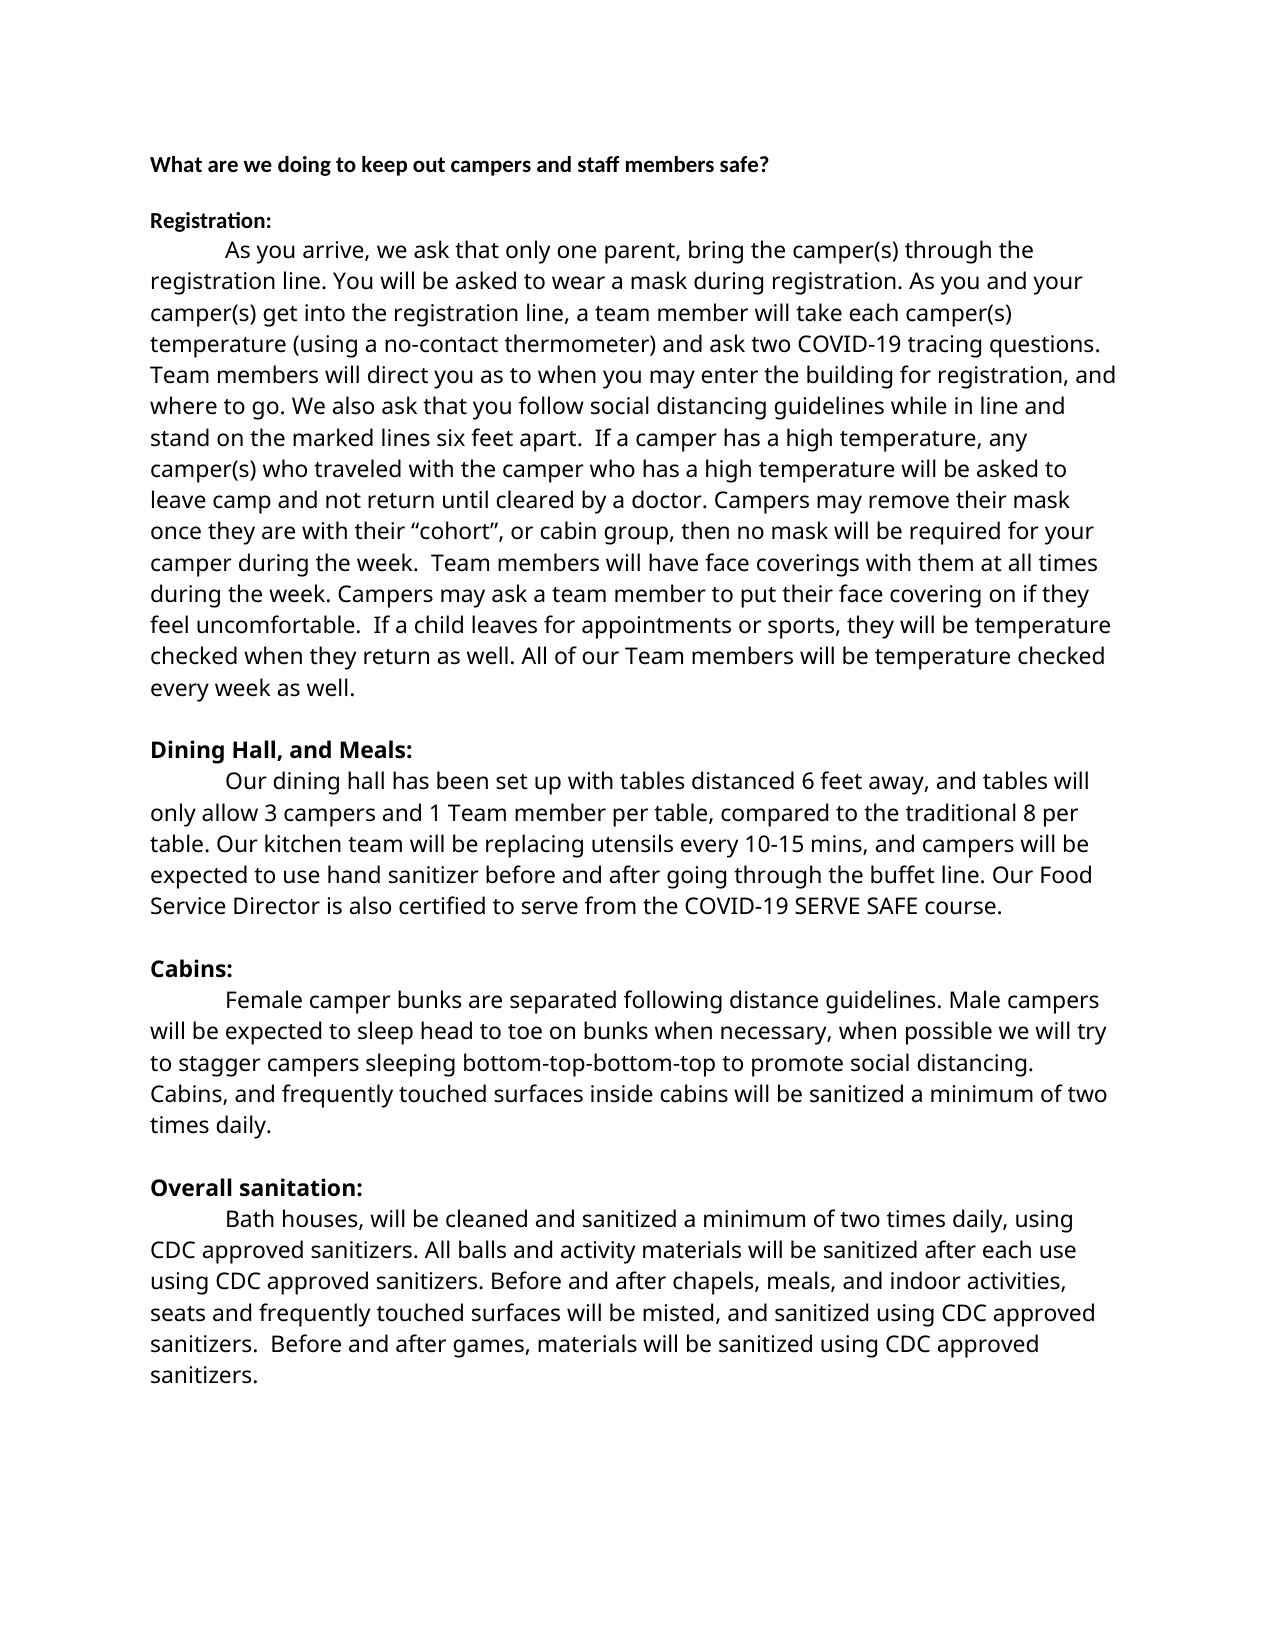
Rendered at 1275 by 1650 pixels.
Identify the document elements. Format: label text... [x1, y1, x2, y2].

text Female camper bunks are separated following distance guidelines. Male campers will be expected to sleep head to toe on bunks when necessary, when possible we will try to stagger campers sleeping bottom-top-bottom-top to promote social distancing. Cabins, and frequently touched surfaces inside cabins will be sanitized a minimum of two times daily. [150, 984, 1125, 1140]
text Registration: [150, 206, 1125, 234]
text What are we doing to keep out campers and staff members safe? [150, 150, 1125, 178]
text As you arrive, we ask that only one parent, bring the camper(s) through the registration line. You will be asked to wear a mask during registration. As you and your camper(s) get into the registration line, a team member will take each camper(s) temperature (using a no-contact thermometer) and ask two COVID-19 tracing questions. Team members will direct you as to when you may enter the building for registration, and where to go. We also ask that you follow social distancing guidelines while in line and stand on the marked lines six feet apart. If a camper has a high temperature, any camper(s) who traveled with the camper who has a high temperature will be asked to leave camp and not return until cleared by a doctor. Campers may remove their mask once they are with their “cohort”, or cabin group, then no mask will be required for your camper during the week. Team members will have face coverings with them at all times during the week. Campers may ask a team member to put their face covering on if they feel uncomfortable. If a child leaves for appointments or sports, they will be temperature checked when they return as well. All of our Team members will be temperature checked every week as well. [150, 234, 1125, 703]
text Cabins: [150, 953, 1125, 984]
text Our dining hall has been set up with tables distanced 6 feet away, and tables will only allow 3 campers and 1 Team member per table, compared to the traditional 8 per table. Our kitchen team will be replacing utensils every 10-15 mins, and campers will be expected to use hand sanitizer before and after going through the buffet line. Our Food Service Director is also certified to serve from the COVID-19 SERVE SAFE course. [150, 765, 1125, 922]
text Overall sanitation: [150, 1172, 1125, 1203]
text Bath houses, will be cleaned and sanitized a minimum of two times daily, using CDC approved sanitizers. All balls and activity materials will be sanitized after each use using CDC approved sanitizers. Before and after chapels, meals, and indoor activities, seats and frequently touched surfaces will be misted, and sanitized using CDC approved sanitizers. Before and after games, materials will be sanitized using CDC approved sanitizers. [150, 1203, 1125, 1390]
text Dining Hall, and Meals: [150, 734, 1125, 765]
